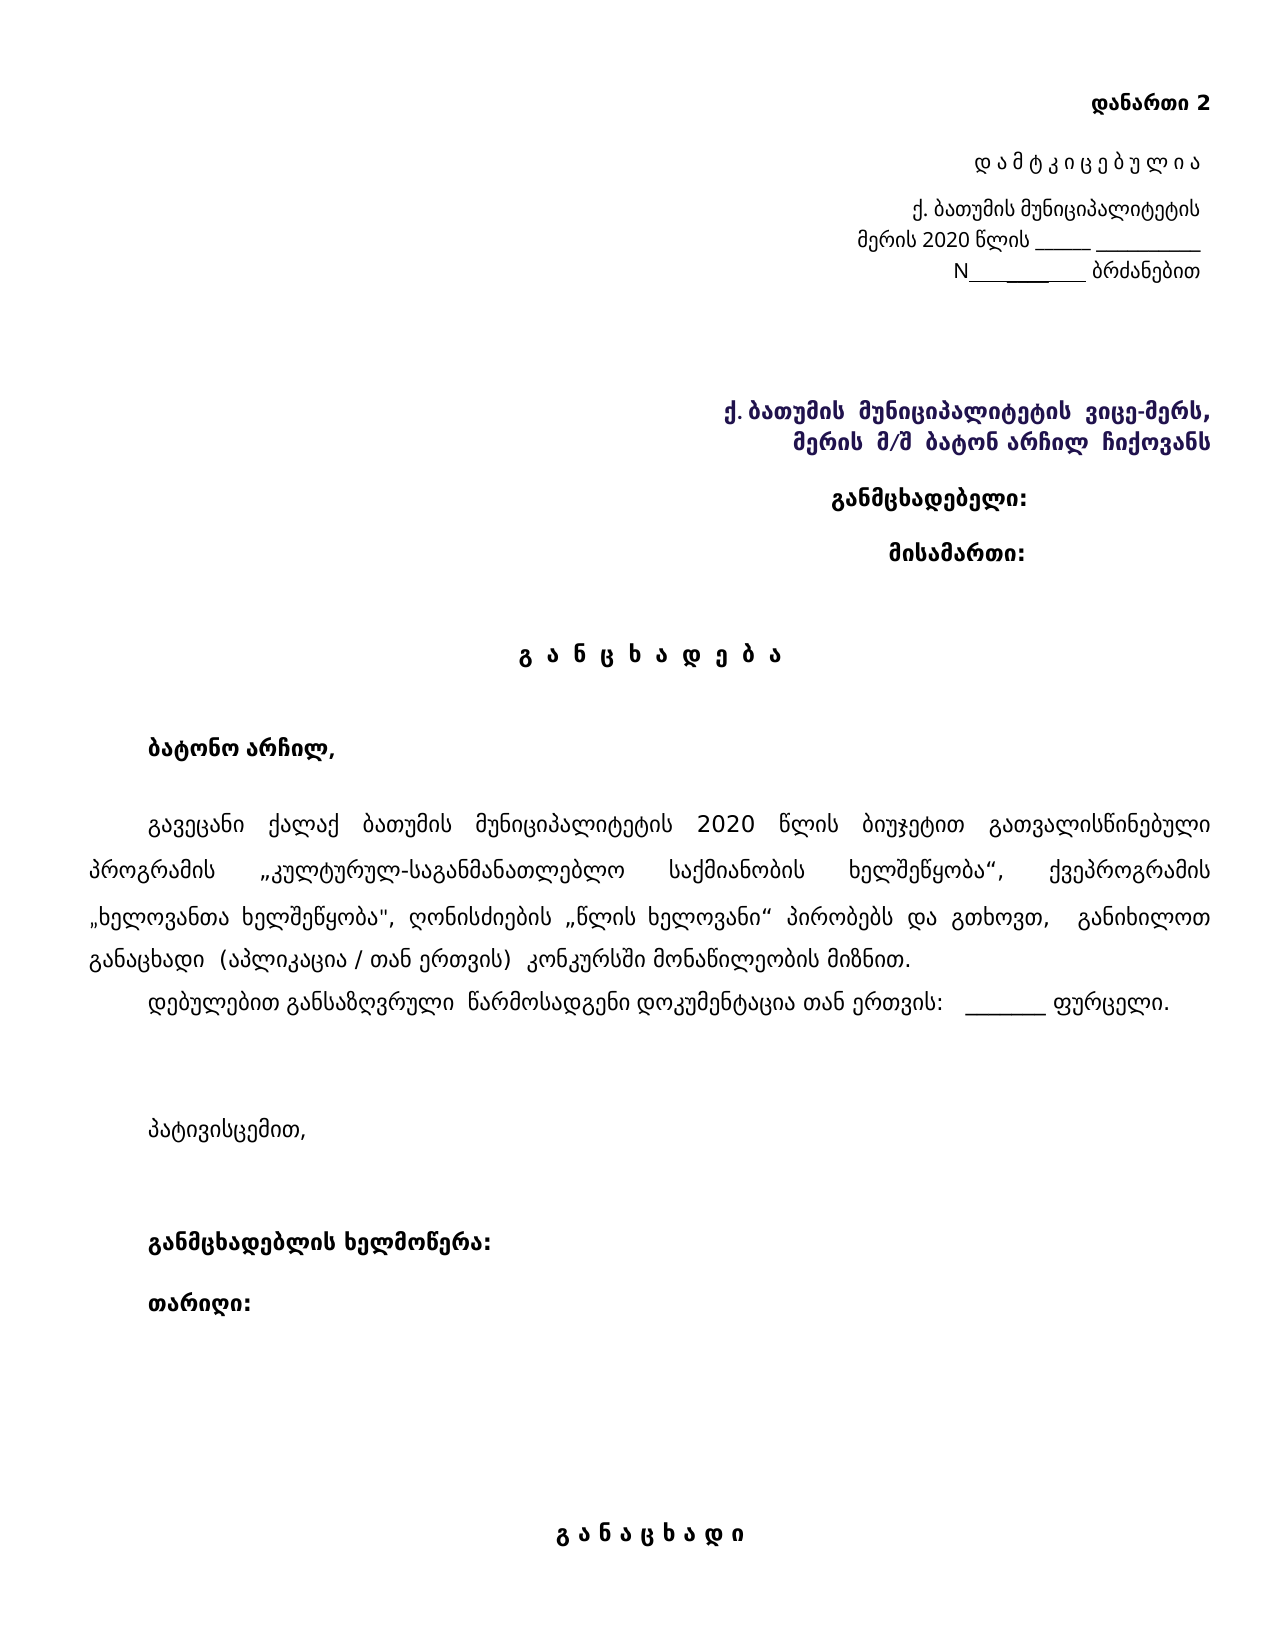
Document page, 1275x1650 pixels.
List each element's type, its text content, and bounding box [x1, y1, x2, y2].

text განმცხადებლის ხელმოწერა: [89, 1229, 1211, 1256]
text დანართი 2 [89, 91, 1211, 116]
text განმცხადებელი: [89, 485, 1211, 512]
text მისამართი: [89, 540, 1211, 566]
text პატივისცემით, [89, 1113, 1211, 1144]
text დ ა მ ტ კ ი ც ე ბ უ ლ ი ა [89, 147, 1200, 175]
text N ____ ბრძანებით [89, 257, 1200, 285]
text დებულებით განსაზღვრული წარმოსადგენი დოკუმენტაცია თან ერთვის: _______ ფურცელი. [89, 986, 1211, 1017]
text გავეცანი ქალაქ ბათუმის მუნიციპალიტეტის 2020 წლის ბიუჯეტით გათვალისწინებული პროგრამის „კულტურულ-საგანმანათლებლო საქმიანობის ხელშეწყობა“, ქვეპროგრამის „ხელოვანთა ხელშეწყობა", ღონისძიების „წლის ხელოვანი“ პირობებს და გთხოვთ, განიხილოთ განაცხადი (აპლიკაცია / თან ერთვის) კონკურსში მონაწილეობის მიზნით. [89, 807, 1211, 972]
text გ ა ნ ა ც ხ ა დ ი [89, 1520, 1211, 1546]
text თარიღი: [89, 1291, 1211, 1317]
text გ ა ნ ც ხ ა დ ე ბ ა [89, 638, 1211, 669]
text მერის 2020 წლის ______ __________ [89, 225, 1200, 254]
text მერის მ/შ ბატონ არჩილ ჩიქოვანს [89, 426, 1211, 457]
text ქ. ბათუმის მუნიციპალიტეტის ვიცე-მერს, [89, 395, 1211, 426]
text ბატონო არჩილ, [89, 734, 1211, 764]
text ქ. ბათუმის მუნიციპალიტეტის [89, 194, 1200, 222]
